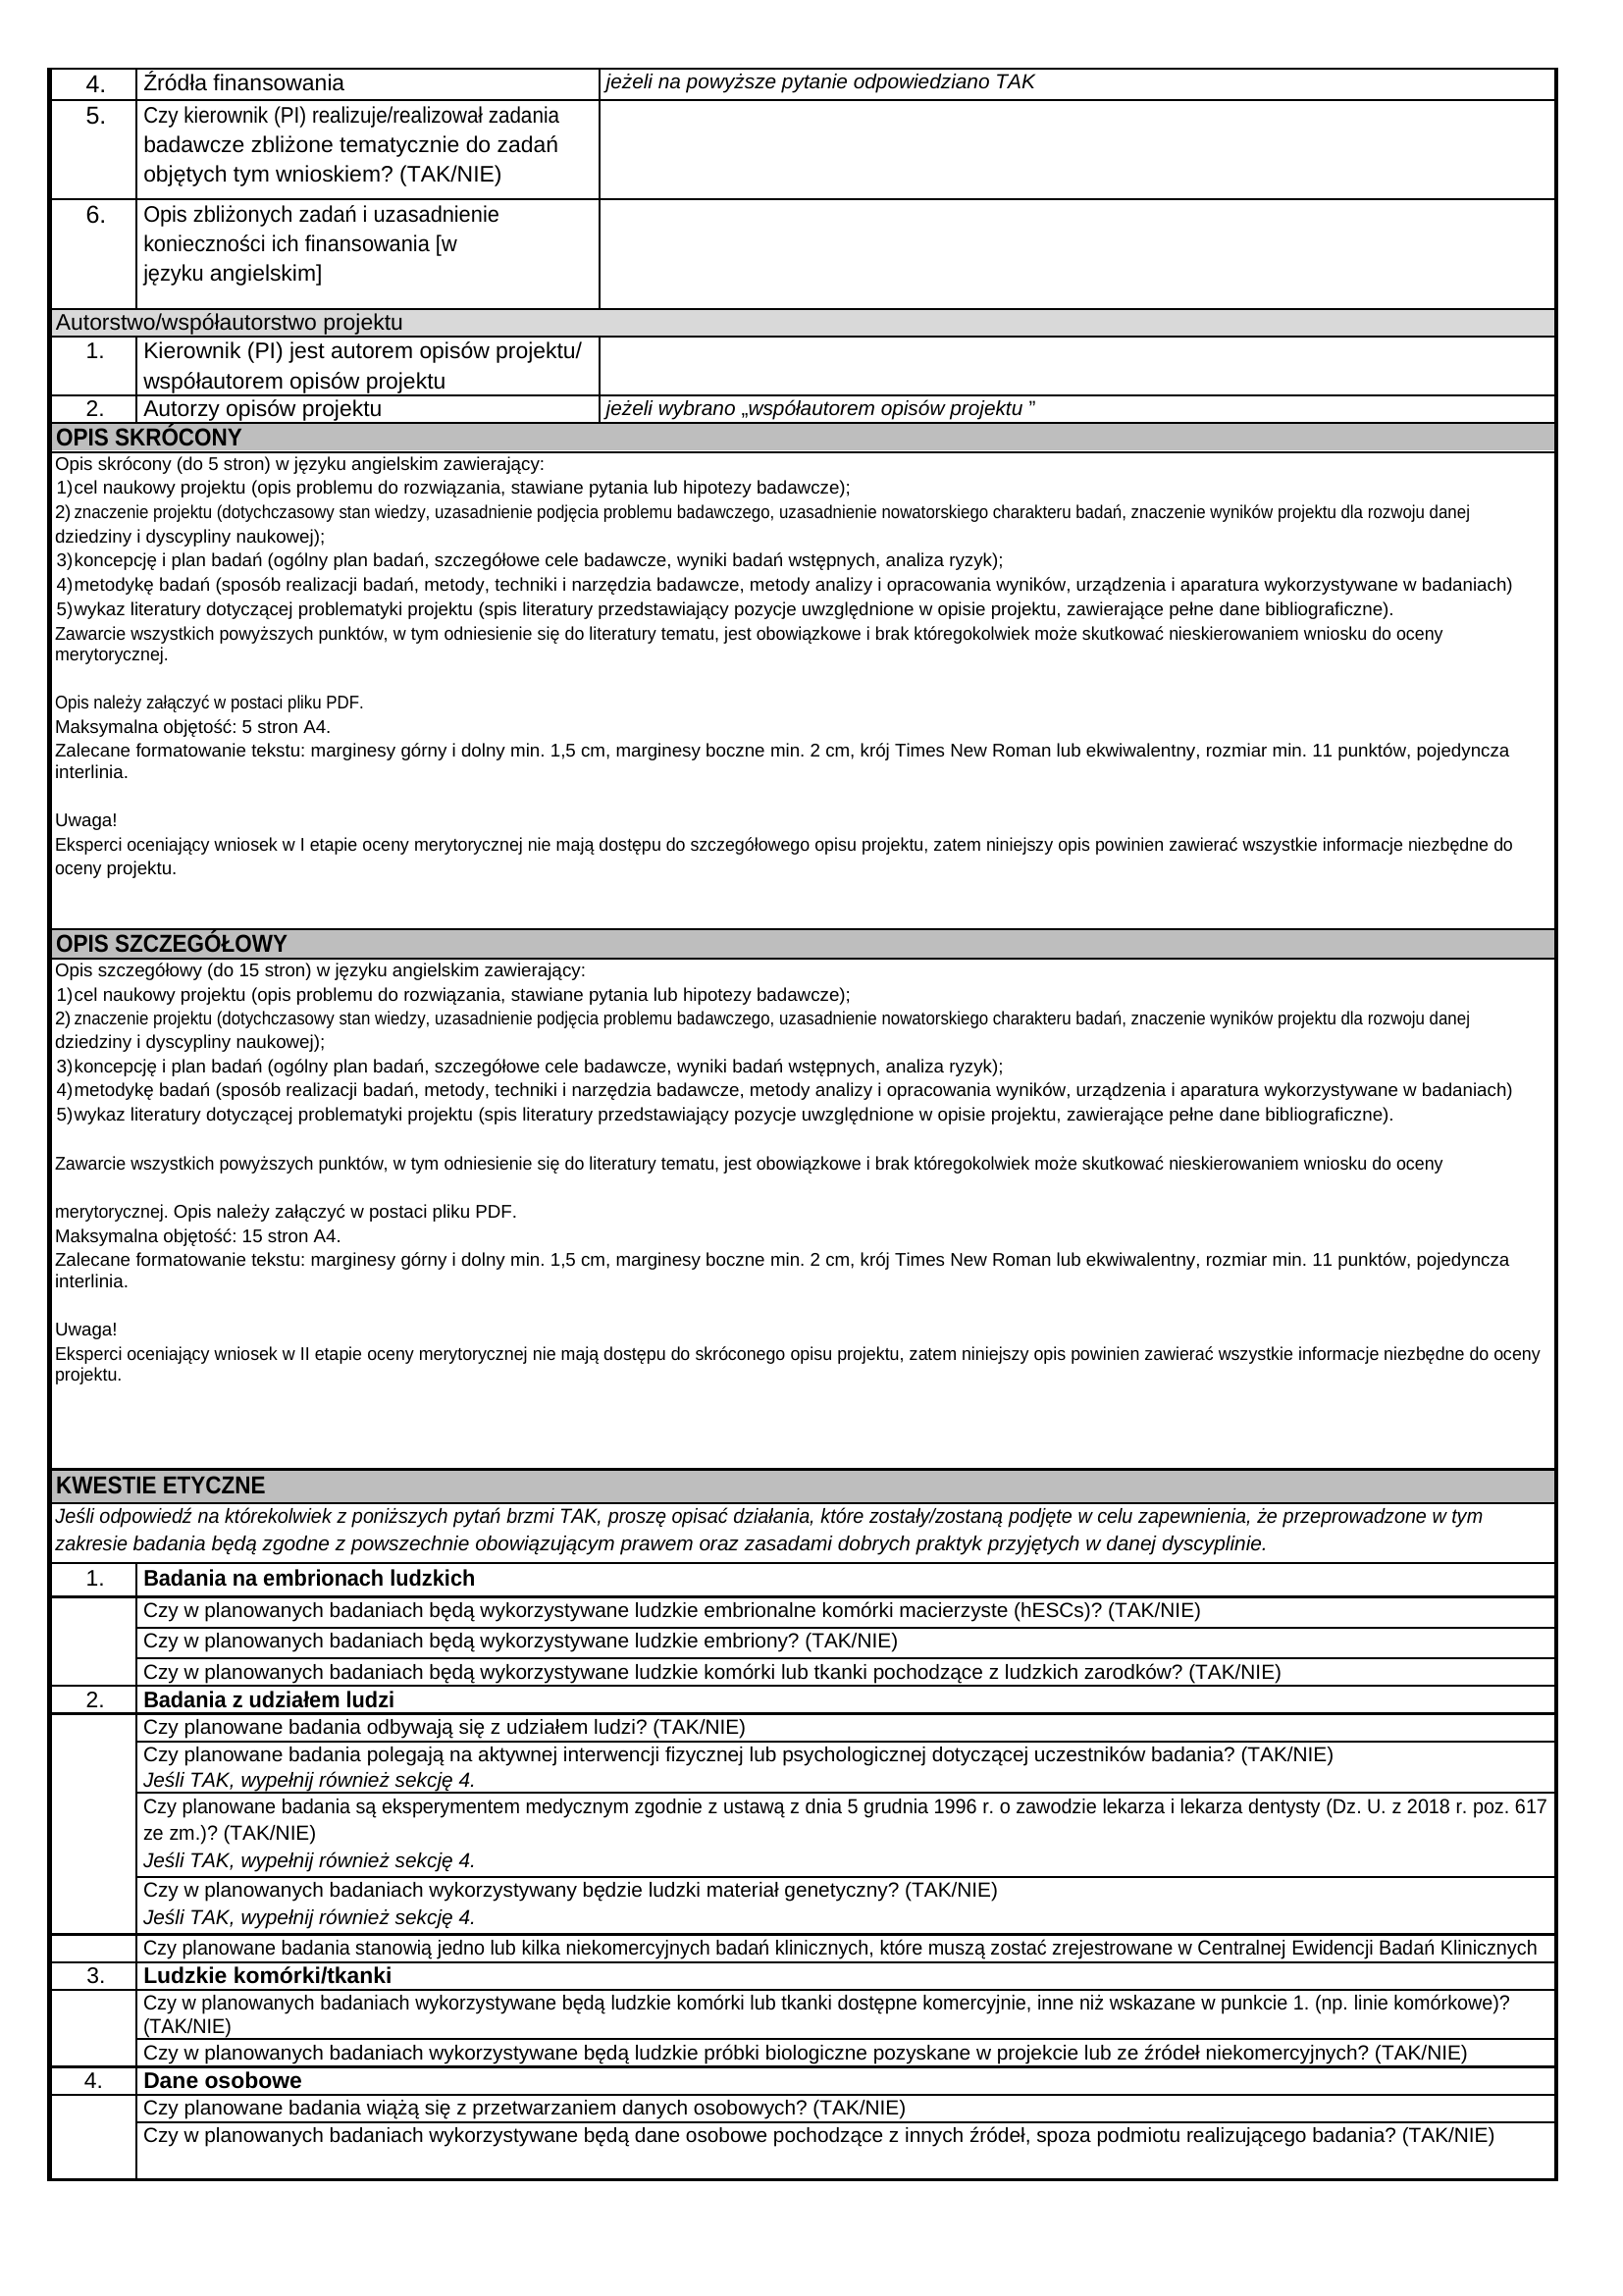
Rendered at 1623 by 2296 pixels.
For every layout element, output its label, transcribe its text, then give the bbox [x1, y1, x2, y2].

table_cell Czy planowane badania polegają na aktywnej interwencji fizycznej lub psychologicznej dotyczącej uczestników badania? (TAK/NIE) Jeśli TAK, wypełnij również sekcję 4. [137, 1743, 1554, 1792]
table_cell Czy w planowanych badaniach wykorzystywane będą dane osobowe pochodzące z innych źródeł, spoza podmiotu realizującego badania? (TAK/NIE) [137, 2123, 1554, 2178]
table_cell Ludzkie komórki/tkanki [137, 1963, 1554, 1989]
table_cell Czy planowane badania wiążą się z przetwarzaniem danych osobowych? (TAK/NIE) [137, 2096, 1554, 2121]
table_cell [52, 1936, 135, 1960]
table_cell Czy kierownik (PI) realizuje/realizował zadania badawcze zbliżone tematycznie do zadań objętych tym wnioskiem? (TAK/NIE) [137, 101, 599, 198]
table_cell 2. [52, 1687, 135, 1712]
table_cell 5. [52, 101, 135, 198]
table_cell 2. [52, 396, 135, 422]
table_header Źródła finansowania [137, 70, 599, 99]
table_cell Czy w planowanych badaniach wykorzystywany będzie ludzki materiał genetyczny? (TAK/NIE) Jeśli TAK, wypełnij również sekcję 4. [137, 1878, 1554, 1933]
table_cell 4. [52, 2068, 135, 2094]
table_cell Kierownik (PI) jest autorem opisów projektu/ współautorem opisów projektu [137, 338, 599, 394]
table_cell Czy planowane badania stanowią jedno lub kilka niekomercyjnych badań klinicznych, które muszą zostać zrejestrowane w Centralnej Ewidencji Badań Klinicznych [137, 1936, 1554, 1960]
table_cell [52, 1715, 135, 1933]
table_cell Opis skrócony (do 5 stron) w języku angielskim zawierający: cel naukowy projektu (opis problemu do rozwiązania, stawiane pytania lub hipotezy badawcze); znaczenie projektu (dotychczasowy stan wiedzy, uzasadnienie podjęcia problemu badawczego, uzasadnienie nowatorskiego charakteru badań, znaczenie wyników projektu dla rozwoju danej dziedziny i dyscypliny naukowej); koncepcję i plan badań (ogólny plan badań, szczegółowe cele badawcze, wyniki badań wstępnych, analiza ryzyk); metodykę badań (sposób realizacji badań, metody, techniki i narzędzia badawcze, metody analizy i opracowania wyników, urządzenia i aparatura wykorzystywane w badaniach) wykaz literatury dotyczącej problematyki projektu (spis literatury przedstawiający pozycje uwzględnione w opisie projektu, zawierające pełne dane bibliograficzne). Zawarcie wszystkich powyższych punktów, w tym odniesienie się do literatury tematu, jest obowiązkowe i brak któregokolwiek może skutkować nieskierowaniem wniosku do oceny merytorycznej. Opis należy załączyć w postaci pliku PDF. Maksymalna objętość: 5 stron A4. Zalecane formatowanie tekstu: marginesy górny i dolny min. 1,5 cm, marginesy boczne min. 2 cm, krój Times New Roman lub ekwiwalentny, rozmiar min. 11 punktów, pojedyncza interlinia. Uwaga! Eksperci oceniający wniosek w I etapie oceny merytorycznej nie mają dostępu do szczegółowego opisu projektu, zatem niniejszy opis powinien zawierać wszystkie informacje niezbędne do oceny projektu. [52, 453, 1554, 928]
table_cell 3. [52, 1963, 135, 1989]
table_cell Czy w planowanych badaniach wykorzystywane będą ludzkie komórki lub tkanki dostępne komercyjnie, inne niż wskazane w punkcie 1. (np. linie komórkowe)? (TAK/NIE) [137, 1991, 1554, 2038]
table_cell Jeśli odpowiedź na którekolwiek z poniższych pytań brzmi TAK, proszę opisać działania, które zostały/zostaną podjęte w celu zapewnienia, że przeprowadzone w tym zakresie badania będą zgodne z powszechnie obowiązującym prawem oraz zasadami dobrych praktyk przyjętych w danej dyscyplinie. [52, 1504, 1554, 1562]
table_header jeżeli na powyższe pytanie odpowiedziano TAK [601, 70, 1554, 99]
table_cell [52, 2096, 135, 2178]
table_cell jeżeli wybrano „współautorem opisów projektu ” [601, 396, 1554, 422]
table_cell [52, 1598, 135, 1685]
table_cell [601, 338, 1554, 394]
table_cell [601, 200, 1554, 308]
table_header 4. [52, 70, 135, 99]
table_cell Czy w planowanych badaniach będą wykorzystywane ludzkie embrionalne komórki macierzyste (hESCs)? (TAK/NIE) [137, 1598, 1554, 1627]
table_cell Badania na embrionach ludzkich [137, 1564, 1554, 1595]
table_cell 1. [52, 1564, 135, 1595]
table_cell Czy w planowanych badaniach wykorzystywane będą ludzkie próbki biologiczne pozyskane w projekcie lub ze źródeł niekomercyjnych? (TAK/NIE) [137, 2040, 1554, 2065]
table_cell KWESTIE ETYCZNE [52, 1471, 1554, 1502]
table_cell Czy planowane badania są eksperymentem medycznym zgodnie z ustawą z dnia 5 grudnia 1996 r. o zawodzie lekarza i lekarza dentysty (Dz. U. z 2018 r. poz. 617 ze zm.)? (TAK/NIE) Jeśli TAK, wypełnij również sekcję 4. [137, 1794, 1554, 1876]
table_cell Czy w planowanych badaniach będą wykorzystywane ludzkie komórki lub tkanki pochodzące z ludzkich zarodków? (TAK/NIE) [137, 1659, 1554, 1685]
table_cell 6. [52, 200, 135, 308]
table_cell Dane osobowe [137, 2068, 1554, 2094]
table_cell Opis szczegółowy (do 15 stron) w języku angielskim zawierający: cel naukowy projektu (opis problemu do rozwiązania, stawiane pytania lub hipotezy badawcze); znaczenie projektu (dotychczasowy stan wiedzy, uzasadnienie podjęcia problemu badawczego, uzasadnienie nowatorskiego charakteru badań, znaczenie wyników projektu dla rozwoju danej dziedziny i dyscypliny naukowej); koncepcję i plan badań (ogólny plan badań, szczegółowe cele badawcze, wyniki badań wstępnych, analiza ryzyk); metodykę badań (sposób realizacji badań, metody, techniki i narzędzia badawcze, metody analizy i opracowania wyników, urządzenia i aparatura wykorzystywane w badaniach) wykaz literatury dotyczącej problematyki projektu (spis literatury przedstawiający pozycje uwzględnione w opisie projektu, zawierające pełne dane bibliograficzne). Zawarcie wszystkich powyższych punktów, w tym odniesienie się do literatury tematu, jest obowiązkowe i brak któregokolwiek może skutkować nieskierowaniem wniosku do oceny merytorycznej. Opis należy załączyć w postaci pliku PDF. Maksymalna objętość: 15 stron A4. Zalecane formatowanie tekstu: marginesy górny i dolny min. 1,5 cm, marginesy boczne min. 2 cm, krój Times New Roman lub ekwiwalentny, rozmiar min. 11 punktów, pojedyncza interlinia. Uwaga! Eksperci oceniający wniosek w II etapie oceny merytorycznej nie mają dostępu do skróconego opisu projektu, zatem niniejszy opis powinien zawierać wszystkie informacje niezbędne do oceny projektu. [52, 960, 1554, 1468]
table_cell [52, 1991, 135, 2065]
table_cell Czy w planowanych badaniach będą wykorzystywane ludzkie embriony? (TAK/NIE) [137, 1629, 1554, 1657]
table_cell Autorzy opisów projektu [137, 396, 599, 422]
table_cell Autorstwo/współautorstwo projektu [52, 310, 1554, 336]
table_cell Opis zbliżonych zadań i uzasadnienie konieczności ich finansowania [w języku angielskim] [137, 200, 599, 308]
table_cell [601, 101, 1554, 198]
table_cell OPIS SKRÓCONY [52, 424, 1554, 450]
table_cell Czy planowane badania odbywają się z udziałem ludzi? (TAK/NIE) [137, 1715, 1554, 1741]
table_cell Badania z udziałem ludzi [137, 1687, 1554, 1712]
table_cell OPIS SZCZEGÓŁOWY [52, 930, 1554, 958]
table_cell 1. [52, 338, 135, 394]
